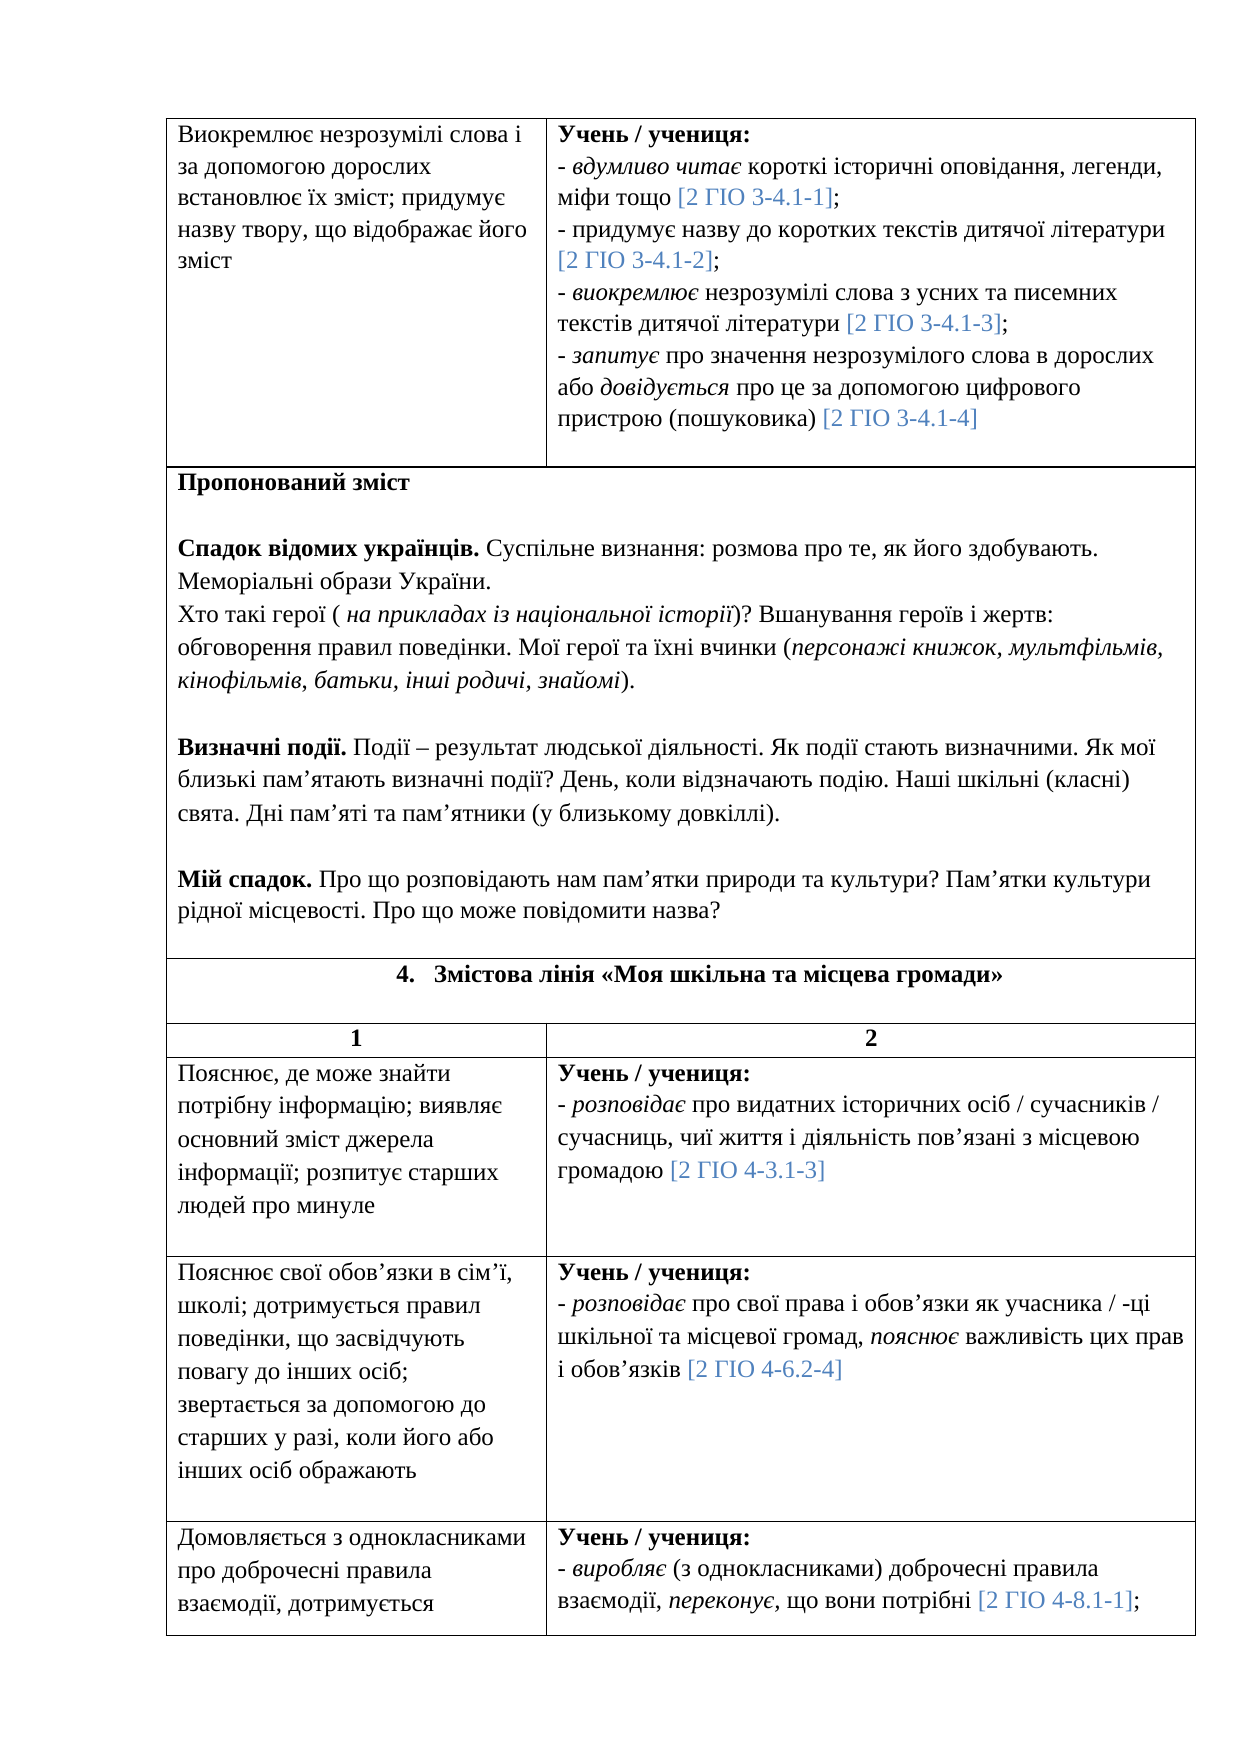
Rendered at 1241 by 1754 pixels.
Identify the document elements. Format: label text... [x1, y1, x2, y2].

table_cell Пояснює, де може знайти потрібну інформацію; виявляє основний зміст джерела інформації; розпитує старших людей про минуле [167, 1058, 546, 1256]
table_cell Пропонований зміст Спадок відомих українців. Суспільне визнання: розмова про те, як його здобувають. Меморіальні образи України. Хто такі герої ( на прикладах із національної історії)? Вшанування героїв і жертв: обговорення правил поведінки. Мої герої та їхні вчинки (персонажі книжок, мультфільмів, кінофільмів, батьки, інші родичі, знайомі). Визначні події. Події – результат людської діяльності. Як події стають визначними. Як мої близькі пам’ятають визначні події? День, коли відзначають подію. Наші шкільні (класні) свята. Дні пам’яті та пам’ятники (у близькому довкіллі). Мій спадок. Про що розповідають нам пам’ятки природи та культури? Пам’ятки культури рідної місцевості. Про що може повідомити назва? [167, 468, 1195, 958]
table_cell Пояснює свої обов’язки в сім’ї, школі; дотримується правил поведінки, що засвідчують повагу до інших осіб; звертається за допомогою до старших у разі, коли його або інших осіб ображають [167, 1257, 546, 1521]
table_cell Виокремлює незрозумілі слова і за допомогою дорослих встановлює їх зміст; придумує назву твору, що відображає його зміст [167, 119, 546, 466]
table_cell Змістова лінія «Моя шкільна та місцева громади» [167, 959, 1195, 1022]
table_cell Учень / учениця: - вдумливо читає короткі історичні оповідання, легенди, міфи тощо [2 ГІО 3-4.1-1]; - придумує назву до коротких текстів дитячої літератури [2 ГІО 3-4.1-2]; - виокремлює незрозумілі слова з усних та писемних текстів дитячої літератури [2 ГІО 3-4.1-3]; - запитує про значення незрозумілого слова в дорослих або довідується про це за допомогою цифрового пристрою (пошуковика) [2 ГІО 3-4.1-4] [547, 119, 1195, 466]
table_cell 1 [167, 1024, 546, 1057]
table_cell 2 [547, 1024, 1195, 1057]
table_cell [547, 1522, 1195, 1635]
table_cell Учень / учениця: - розповідає про свої права і обов’язки як учасника / -ці шкільної та місцевої громад, пояснює важливість цих прав і обов’язків [2 ГІО 4-6.2-4] [547, 1257, 1195, 1521]
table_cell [167, 1522, 546, 1635]
table_cell Учень / учениця: - розповідає про видатних історичних осіб / сучасників / сучасниць, чиї життя і діяльність пов’язані з місцевою громадою [2 ГІО 4-3.1-3] [547, 1058, 1195, 1256]
